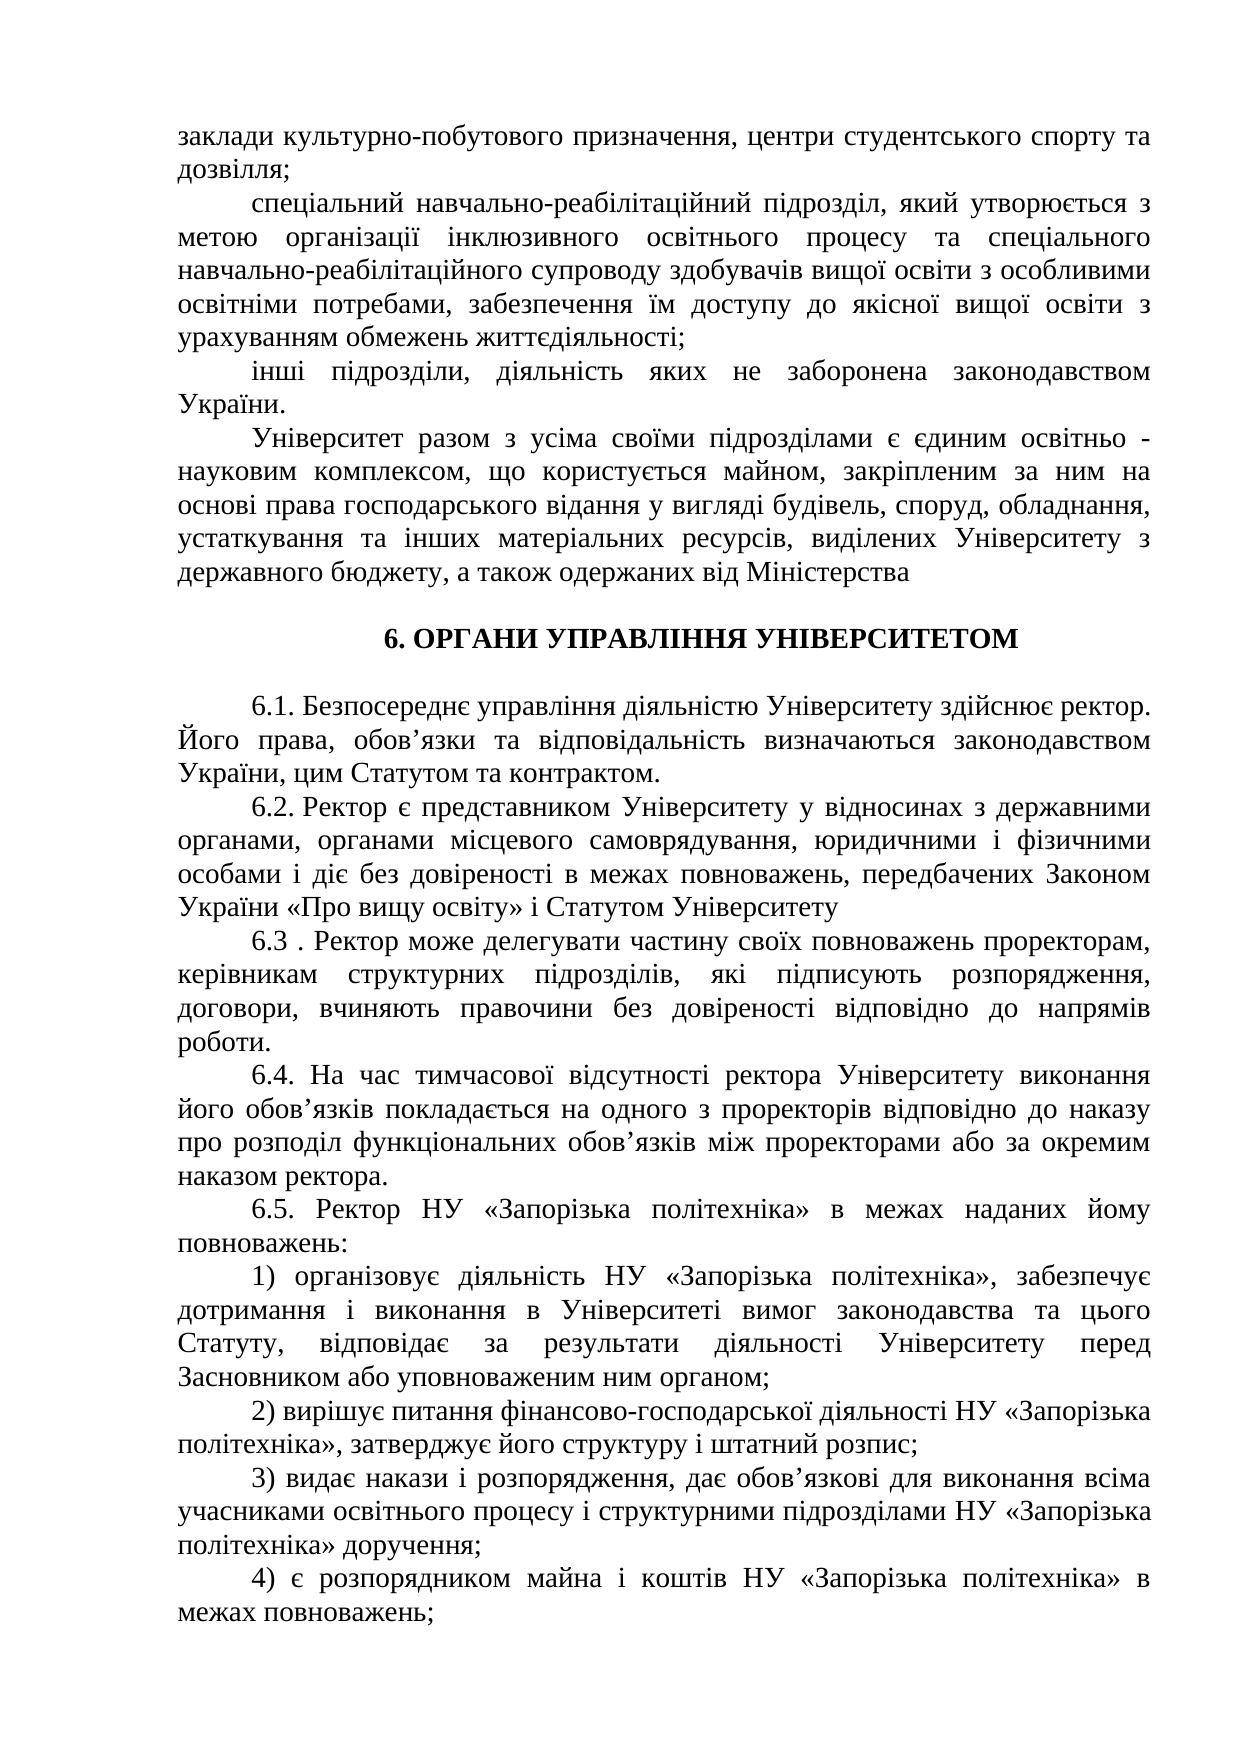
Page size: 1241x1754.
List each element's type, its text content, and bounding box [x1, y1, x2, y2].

text спеціальний навчально-реабілітаційний підрозділ, який утворюється з метою організації інклюзивного освітнього процесу та спеціального навчально-реабілітаційного супроводу здобувачів вищої освіти з особливими освітніми потребами, забезпечення їм доступу до якісної вищої освіти з урахуванням обмежень життєдіяльності; [177, 185, 1152, 353]
text 6. ОРГАНИ УПРАВЛІННЯ УНІВЕРСИТЕТОМ [177, 621, 1152, 655]
text 2) вирішує питання фінансово-господарської діяльності НУ «Запорізька політехніка», затверджує його структуру і штатний розпис; [177, 1393, 1152, 1460]
text 6.1. Безпосереднє управління діяльністю Університету здійснює ректор. Його права, обов’язки та відповідальність визначаються законодавством України, цим Статутом та контрактом. [177, 688, 1152, 789]
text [177, 118, 1152, 185]
text Університет разом з усіма своїми підрозділами є єдиним освітньо -науковим комплексом, що користується майном, закріпленим за ним на основі права господарського відання у вигляді будівель, споруд, обладнання, устаткування та інших матеріальних ресурсів, виділених Університету з державного бюджету, а також одержаних від Міністерства [177, 420, 1152, 588]
text 3) видає накази і розпорядження, дає обов’язкові для виконання всіма учасниками освітнього процесу і структурними підрозділами НУ «Запорізька політехніка» доручення; [177, 1460, 1152, 1560]
text 6.2. Ректор є представником Університету у відносинах з державними органами, органами місцевого самоврядування, юридичними і фізичними особами і діє без довіреності в межах повноважень, передбачених Законом України «Про вищу освіту» і Статутом Університету [177, 789, 1152, 923]
text 4) є розпорядником майна і коштів НУ «Запорізька політехніка» в межах повноважень; [177, 1560, 1152, 1627]
text 6.5. Ректор НУ «Запорізька політехніка» в межах наданих йому повноважень: [177, 1191, 1152, 1258]
text 6.4. На час тимчасової відсутності ректора Університету виконання його обов’язків покладається на одного з проректорів відповідно до наказу про розподіл функціональних обов’язків між проректорами або за окремим наказом ректора. [177, 1057, 1152, 1191]
text інші підрозділи, діяльність яких не заборонена законодавством України. [177, 353, 1152, 420]
text 6.3 . Ректор може делегувати частину своїх повноважень проректорам, керівникам структурних підрозділів, які підписують розпорядження, договори, вчиняють правочини без довіреності відповідно до напрямів роботи. [177, 923, 1152, 1057]
text 1) організовує діяльність НУ «Запорізька політехніка», забезпечує дотримання і виконання в Університеті вимог законодавства та цього Статуту, відповідає за результати діяльності Університету перед Засновником або уповноваженим ним органом; [177, 1258, 1152, 1393]
